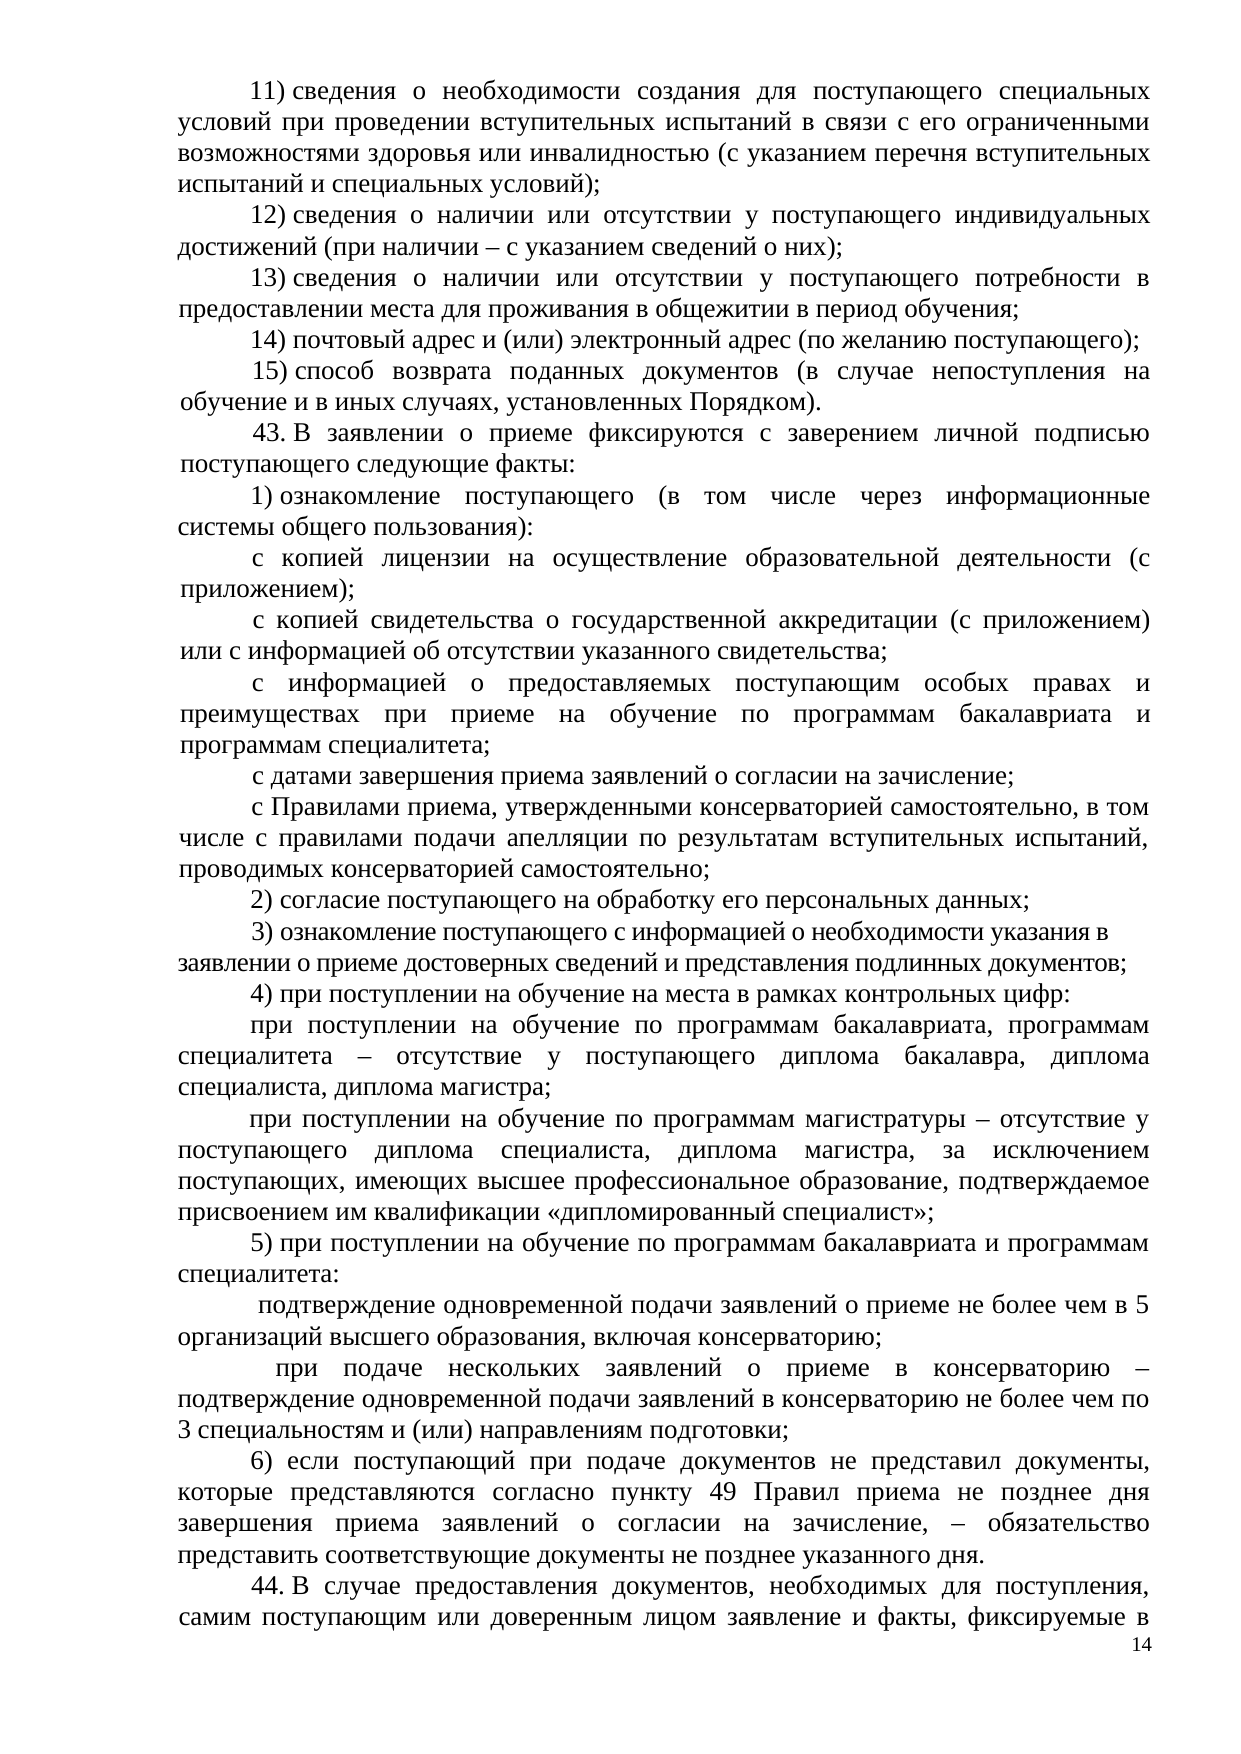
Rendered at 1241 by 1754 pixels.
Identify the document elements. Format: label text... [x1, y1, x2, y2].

text с информацией о предоставляемых поступающим особых правах и преимуществах при приеме на обучение по программам бакалавриата и программам специалитета; [180, 666, 1152, 759]
text 5) при поступлении на обучение по программам бакалавриата и программам специалитета: [177, 1226, 1151, 1288]
text при поступлении на обучение по программам бакалавриата, программам специалитета – отсутствие у поступающего диплома бакалавра, диплома специалиста, диплома магистра; [178, 1008, 1151, 1102]
text при поступлении на обучение по программам магистратуры – отсутствие у поступающего диплома специалиста, диплома магистра, за исключением поступающих, имеющих высшее профессиональное образование, подтверждаемое присвоением им квалификации «дипломированный специалист»; [178, 1102, 1151, 1226]
text 3) ознакомление поступающего с информацией о необходимости указания в заявлении о приеме достоверных сведений и представления подлинных документов; [177, 915, 1152, 977]
text 11) сведения о необходимости создания для поступающего специальных условий при проведении вступительных испытаний в связи с его ограниченными возможностями здоровья или инвалидностью (с указанием перечня вступительных испытаний и специальных условий); [177, 74, 1152, 198]
text подтверждение одновременной подачи заявлений о приеме не более чем в 5 организаций высшего образования, включая консерваторию; [177, 1288, 1151, 1351]
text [178, 1569, 1151, 1631]
text при подаче нескольких заявлений о приеме в консерваторию – подтверждение одновременной подачи заявлений в консерваторию не более чем по 3 специальностям и (или) направлениям подготовки; [177, 1351, 1151, 1444]
text 2) согласие поступающего на обработку его персональных данных; [250, 884, 1152, 915]
text 4) при поступлении на обучение на места в рамках контрольных цифр: [250, 977, 1152, 1008]
text с копией свидетельства о государственной аккредитации (с приложением) или с информацией об отсутствии указанного свидетельства; [180, 603, 1152, 666]
text 15) способ возврата поданных документов (в случае непоступления на обучение и в иных случаях, установленных Порядком). [180, 354, 1152, 416]
text 43. В заявлении о приеме фиксируются с заверением личной подписью поступающего следующие факты: [180, 416, 1151, 479]
text с Правилами приема, утвержденными консерваторией самостоятельно, в том числе с правилами подачи апелляции по результатам вступительных испытаний, проводимых консерваторией самостоятельно; [179, 790, 1150, 884]
text 6) если поступающий при подаче документов не представил документы, которые представляются согласно пункту 49 Правил приема не позднее дня завершения приема заявлений о согласии на зачисление, – обязательство представить соответствующие документы не позднее указанного дня. [177, 1444, 1152, 1569]
text с датами завершения приема заявлений о согласии на зачисление; [178, 759, 1152, 790]
text с копией лицензии на осуществление образовательной деятельности (с приложением); [180, 541, 1151, 603]
text 12) сведения о наличии или отсутствии у поступающего индивидуальных достижений (при наличии – с указанием сведений о них); [177, 198, 1152, 261]
text 13) сведения о наличии или отсутствии у поступающего потребности в предоставлении места для проживания в общежитии в период обучения; [178, 261, 1151, 323]
text 1) ознакомление поступающего (в том числе через информационные системы общего пользования): [177, 479, 1151, 541]
text 14) почтовый адрес и (или) электронный адрес (по желанию поступающего); [178, 323, 1151, 354]
